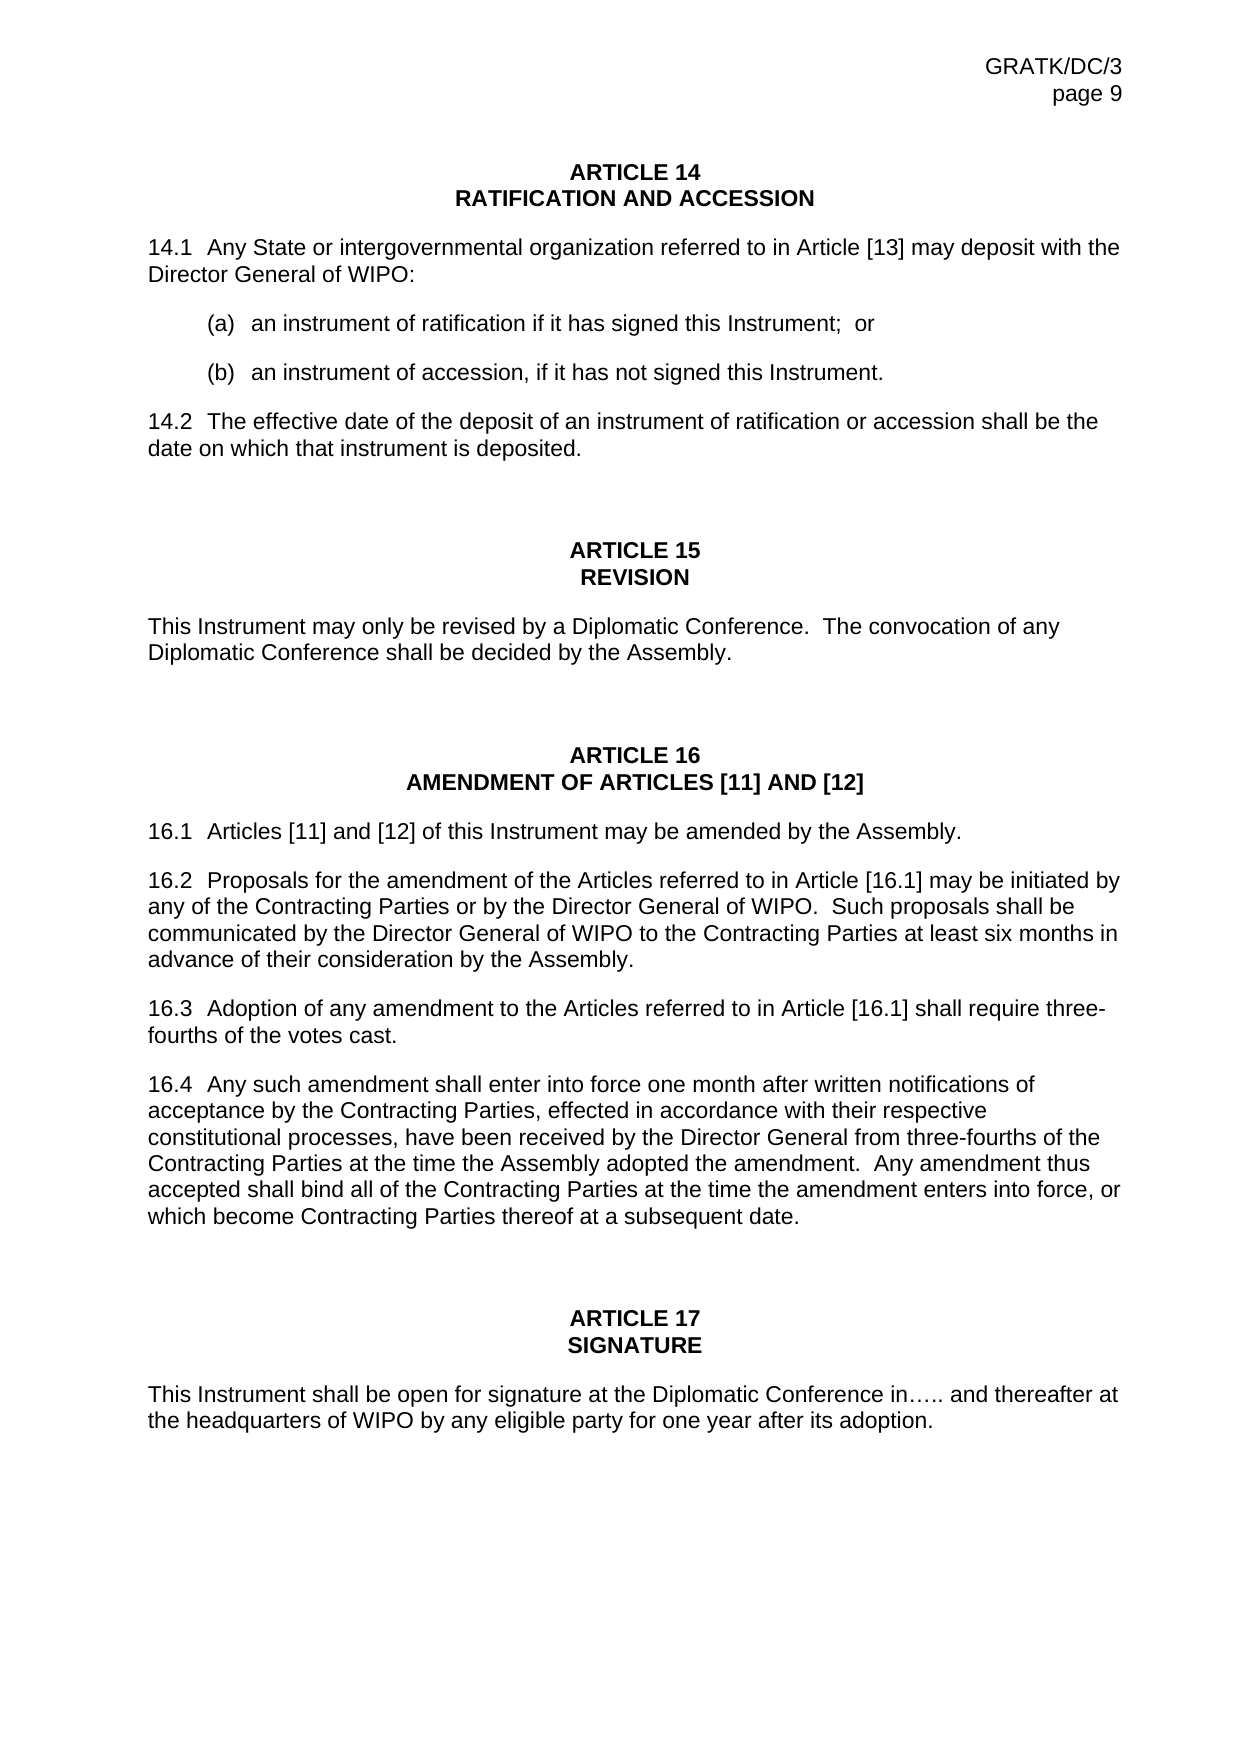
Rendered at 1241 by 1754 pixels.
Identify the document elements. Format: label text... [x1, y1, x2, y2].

text ARTICLE 14 [148, 158, 1122, 185]
text ARTICLE 16 [148, 742, 1122, 768]
text 16.4 Any such amendment shall enter into force one month after written notifications of acceptance by the Contracting Parties, effected in accordance with their respective constitutional processes, have been received by the Director General from three-fourths of the Contracting Parties at the time the Assembly adopted the amendment. Any amendment thus accepted shall bind all of the Contracting Parties at the time the amendment enters into force, or which become Contracting Parties thereof at a subsequent date. [148, 1071, 1122, 1229]
text 14.2 The effective date of the deposit of an instrument of ratification or accession shall be the date on which that instrument is deposited. [148, 408, 1122, 461]
text REVISION [148, 564, 1122, 590]
text AMENDMENT OF ARTICLES [11] AND [12] [148, 768, 1122, 795]
text (a) an instrument of ratification if it has signed this Instrument; or [207, 310, 1122, 336]
text ARTICLE 15 [148, 537, 1122, 564]
text 14.1 Any State or intergovernmental organization referred to in Article [13] may deposit with the Director General of WIPO: [148, 234, 1122, 287]
text 16.1 Articles [11] and [12] of this Instrument may be amended by the Assembly. [148, 818, 1122, 844]
text RATIFICATION AND ACCESSION [148, 185, 1122, 211]
text SIGNATURE [148, 1332, 1122, 1358]
text This Instrument may only be revised by a Diplomatic Conference. The convocation of any Diplomatic Conference shall be decided by the Assembly. [148, 613, 1122, 666]
text 16.2 Proposals for the amendment of the Articles referred to in Article [16.1] may be initiated by any of the Contracting Parties or by the Director General of WIPO. Such proposals shall be communicated by the Director General of WIPO to the Contracting Parties at least six months in advance of their consideration by the Assembly. [148, 867, 1122, 972]
text 16.3 Adoption of any amendment to the Articles referred to in Article [16.1] shall require three-fourths of the votes cast. [148, 995, 1122, 1048]
text (b) an instrument of accession, if it has not signed this Instrument. [207, 359, 1122, 385]
text This Instrument shall be open for signature at the Diplomatic Conference in….. and thereafter at the headquarters of WIPO by any eligible party for one year after its adoption. [148, 1381, 1122, 1434]
text ARTICLE 17 [148, 1305, 1122, 1332]
